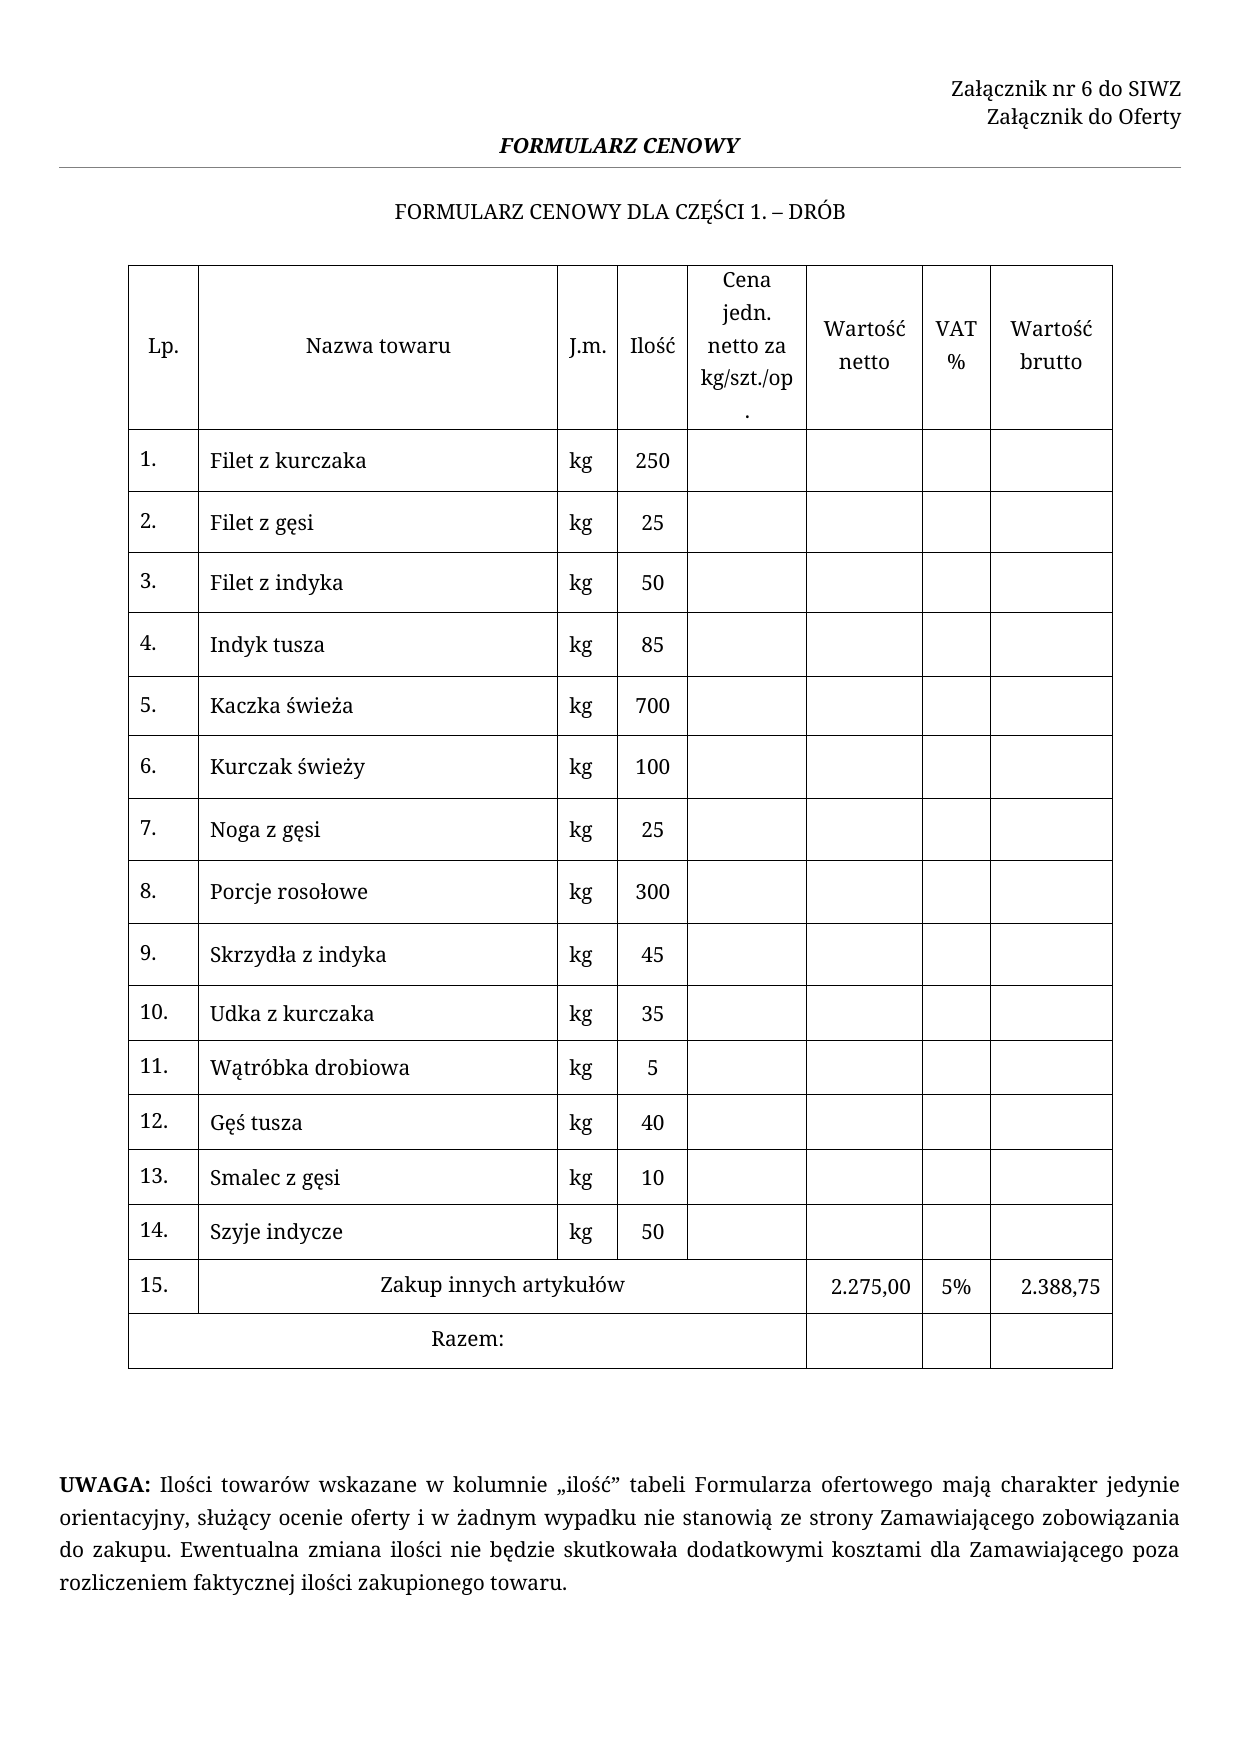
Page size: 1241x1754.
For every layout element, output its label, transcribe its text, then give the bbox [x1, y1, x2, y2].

table_cell kg [558, 1205, 617, 1258]
table_cell kg [558, 1150, 617, 1204]
table_cell kg [558, 553, 617, 612]
table_cell [923, 492, 990, 552]
table_cell [688, 492, 806, 552]
table_cell [129, 1041, 198, 1094]
table_cell [688, 924, 806, 985]
table_cell [129, 492, 198, 552]
table_cell kg [558, 924, 617, 985]
table_header J.m. [558, 266, 617, 429]
table_cell [991, 736, 1112, 797]
table_cell [923, 861, 990, 922]
table_cell 35 [618, 986, 687, 1040]
table_cell [129, 799, 198, 860]
table_cell [688, 736, 806, 797]
table_cell Gęś tusza [199, 1095, 557, 1149]
table_cell [923, 924, 990, 985]
table_cell [688, 1041, 806, 1094]
table_cell 10 [618, 1150, 687, 1204]
table_cell [923, 986, 990, 1040]
table_cell Filet z indyka [199, 553, 557, 612]
table_cell [129, 553, 198, 612]
table_cell [688, 677, 806, 735]
table_cell 25 [618, 492, 687, 552]
table_cell Zakup innych artykułów [199, 1260, 806, 1313]
table_cell 700 [618, 677, 687, 735]
table_cell kg [558, 492, 617, 552]
table_cell [807, 924, 922, 985]
table_cell Porcje rosołowe [199, 861, 557, 922]
table_cell 250 [618, 430, 687, 491]
table_cell Filet z gęsi [199, 492, 557, 552]
table_cell [688, 986, 806, 1040]
table_cell [807, 1314, 922, 1368]
table_cell [129, 861, 198, 922]
table_cell kg [558, 1095, 617, 1149]
table_cell [807, 799, 922, 860]
table_header Wartość netto [807, 266, 922, 429]
table_cell [923, 1095, 990, 1149]
text FORMULARZ CENOWY [59, 131, 1181, 167]
table_cell 85 [618, 613, 687, 676]
table_cell [129, 736, 198, 797]
table_cell Szyje indycze [199, 1205, 557, 1258]
table_cell [807, 861, 922, 922]
table_header Wartość brutto [991, 266, 1112, 429]
table_cell [807, 553, 922, 612]
table_cell Smalec z gęsi [199, 1150, 557, 1204]
table_header Cena jedn. netto za kg/szt./op. [688, 266, 806, 429]
table_cell [991, 924, 1112, 985]
table_cell [991, 553, 1112, 612]
table_cell 300 [618, 861, 687, 922]
table_cell Kaczka świeża [199, 677, 557, 735]
table_cell [923, 677, 990, 735]
table_cell [129, 986, 198, 1040]
table_cell [688, 613, 806, 676]
table_cell [688, 799, 806, 860]
table_cell [129, 1150, 198, 1204]
table_cell [807, 1205, 922, 1258]
table_cell 2.388,75 [991, 1260, 1112, 1313]
table_cell 50 [618, 553, 687, 612]
table_cell [129, 430, 198, 491]
table_cell [991, 1041, 1112, 1094]
table_cell [991, 861, 1112, 922]
table_cell Udka z kurczaka [199, 986, 557, 1040]
table_cell Wątróbka drobiowa [199, 1041, 557, 1094]
table_cell [129, 1205, 198, 1258]
table_cell [807, 1095, 922, 1149]
table_cell [923, 1150, 990, 1204]
table_cell [991, 1314, 1112, 1368]
text Załącznik nr 6 do SIWZ [59, 74, 1181, 102]
table_cell [991, 1205, 1112, 1258]
table_cell Noga z gęsi [199, 799, 557, 860]
table_header Nazwa towaru [199, 266, 557, 429]
table_cell [129, 677, 198, 735]
table_cell kg [558, 861, 617, 922]
table_cell [923, 1205, 990, 1258]
table_cell [991, 430, 1112, 491]
table_cell 45 [618, 924, 687, 985]
table_cell Razem: [129, 1314, 806, 1368]
table_cell [129, 1095, 198, 1149]
text FORMULARZ CENOWY DLA CZĘŚCI 1. – DRÓB [59, 197, 1181, 225]
table_cell kg [558, 986, 617, 1040]
table_cell [129, 924, 198, 985]
table_cell [688, 553, 806, 612]
table_cell 40 [618, 1095, 687, 1149]
table_cell 25 [618, 799, 687, 860]
table_cell [129, 1260, 198, 1313]
table_cell [991, 677, 1112, 735]
table_cell [923, 613, 990, 676]
table_cell Filet z kurczaka [199, 430, 557, 491]
text Załącznik do Oferty [59, 102, 1181, 131]
table_cell 5 [618, 1041, 687, 1094]
table_cell kg [558, 1041, 617, 1094]
table_cell kg [558, 677, 617, 735]
table_cell [923, 553, 990, 612]
table_cell kg [558, 613, 617, 676]
table_cell [991, 1095, 1112, 1149]
table_cell [129, 613, 198, 676]
table_cell [688, 861, 806, 922]
table_cell [991, 986, 1112, 1040]
table_cell 50 [618, 1205, 687, 1258]
table_cell 100 [618, 736, 687, 797]
table_cell [807, 1041, 922, 1094]
text UWAGA: Ilości towarów wskazane w kolumnie „ilość” tabeli Formularza ofertowego mają charakter jedynie orientacyjny, służący ocenie oferty i w żadnym wypadku nie stanowią ze strony Zamawiającego zobowiązania do zakupu. Ewentualna zmiana ilości nie będzie skutkowała dodatkowymi kosztami dla Zamawiającego poza rozliczeniem faktycznej ilości zakupionego towaru. [59, 1470, 1181, 1596]
table_cell [923, 799, 990, 860]
table_header VAT % [923, 266, 990, 429]
table_cell kg [558, 736, 617, 797]
table_cell [991, 613, 1112, 676]
table_cell [688, 430, 806, 491]
table_cell [991, 1150, 1112, 1204]
table_header Lp. [129, 266, 198, 429]
table_cell [688, 1205, 806, 1258]
table_cell [923, 1041, 990, 1094]
table_cell [807, 492, 922, 552]
table_cell 5% [923, 1260, 990, 1313]
table_cell [807, 430, 922, 491]
table_cell [923, 736, 990, 797]
table_cell [991, 799, 1112, 860]
table_cell [807, 613, 922, 676]
table_cell Indyk tusza [199, 613, 557, 676]
table_cell [991, 492, 1112, 552]
table_cell [923, 1314, 990, 1368]
table_cell Kurczak świeży [199, 736, 557, 797]
table_cell [807, 1150, 922, 1204]
table_cell Skrzydła z indyka [199, 924, 557, 985]
table_cell [807, 736, 922, 797]
table_cell kg [558, 799, 617, 860]
table_cell [688, 1150, 806, 1204]
table_cell 2.275,00 [807, 1260, 922, 1313]
table_cell [807, 677, 922, 735]
table_cell [688, 1095, 806, 1149]
table_cell kg [558, 430, 617, 491]
table_header Ilość [618, 266, 687, 429]
table_cell [807, 986, 922, 1040]
table_cell [923, 430, 990, 491]
